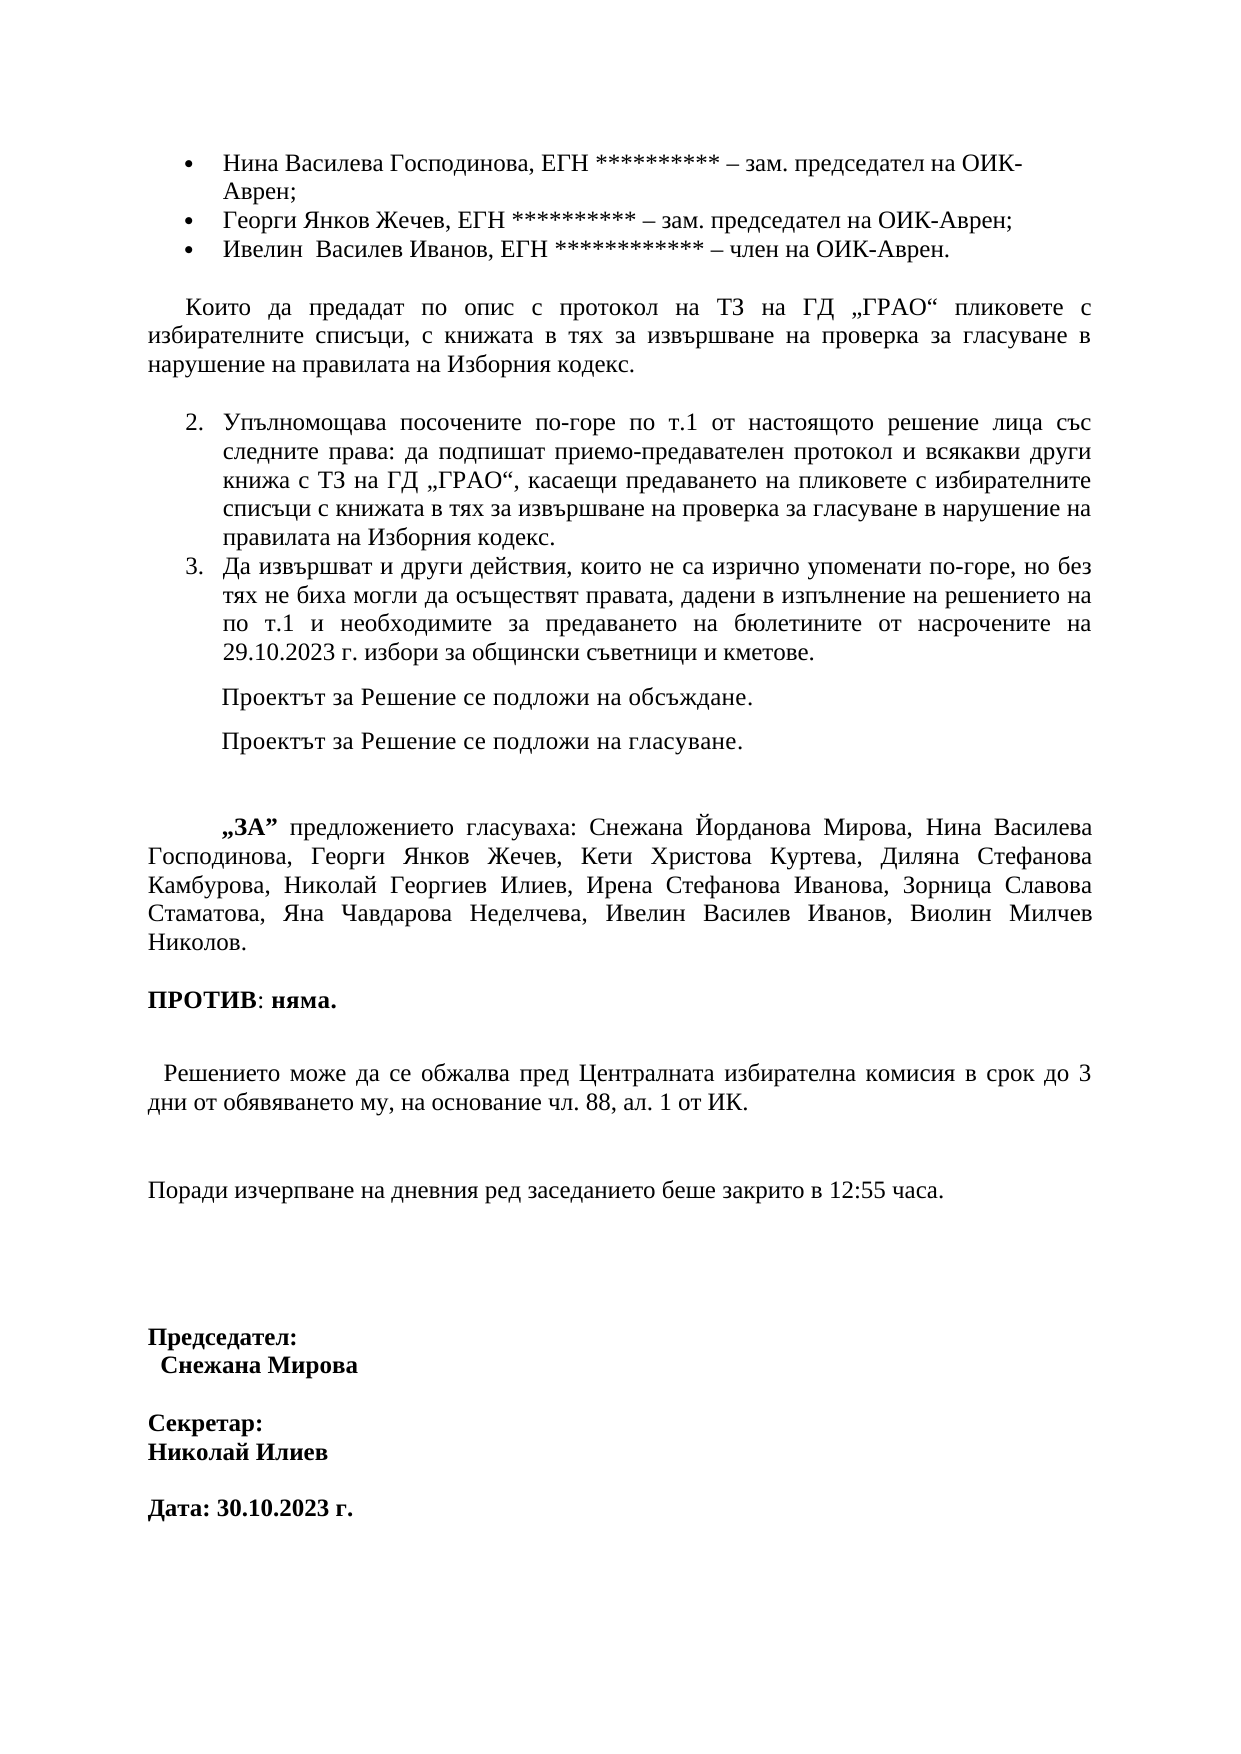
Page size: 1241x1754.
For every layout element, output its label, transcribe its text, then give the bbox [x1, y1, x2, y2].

text Които да предадат по опис с протокол на ТЗ на ГД „ГРАО“ пликовете с избирателните списъци, с книжата в тях за извършване на проверка за гласуване в нарушение на правилата на Изборния кодекс. [148, 292, 1093, 378]
text Николай Илиев [148, 1437, 1093, 1465]
text Секретар: [148, 1408, 1093, 1437]
list Нина Василева Господинова, ЕГН ********** – зам. председател на ОИК-Аврен; [185, 148, 1093, 205]
text Решението може да се обжалва пред Централната избирателна комисия в срок до 3 дни от обявяването му, на основание чл. 88, ал. 1 от ИК. [148, 1058, 1093, 1115]
text Поради изчерпване на дневния ред заседанието беше закрито в 12:55 часа. [148, 1175, 1093, 1204]
text Снежана Мирова [148, 1350, 1093, 1379]
text Проектът за Решение се подложи на обсъждане. [148, 682, 1093, 710]
text Председател: [148, 1322, 1093, 1350]
list Да извършват и други действия, които не са изрично упоменати по-горе, но без тях не биха могли да осъществят правата, дадени в изпълнение на решението на по т.1 и необходимите за предаването на бюлетините от насрочените на 29.10.2023 г. избори за общински съветници и кметове. [185, 551, 1093, 666]
list Упълномощава посочените по-горе по т.1 от настоящото решение лица със следните права: да подпишат приемо-предавателен протокол и всякакви други книжа с ТЗ на ГД „ГРАО“, касаещи предаването на пликовете с избирателните списъци с книжата в тях за извършване на проверка за гласуване в нарушение на правилата на Изборния кодекс. [185, 407, 1093, 551]
text „ЗА” предложението гласуваха: Снежана Йорданова Мирова, Нина Василева Господинова, Георги Янков Жечев, Кети Христова Куртева, Диляна Стефанова Камбурова, Николай Георгиев Илиев, Ирена Стефанова Иванова, Зорница Славова Стаматова, Яна Чавдарова Неделчева, Ивелин Василев Иванов, Виолин Милчев Николов. [148, 812, 1093, 956]
list Георги Янков Жечев, ЕГН ********** – зам. председател на ОИК-Аврен; [185, 205, 1093, 234]
text Дата: 30.10.2023 г. [148, 1493, 1093, 1522]
text ПРОТИВ: няма. [148, 985, 1093, 1013]
text Проектът за Решение се подложи на гласуване. [148, 726, 1093, 755]
list Ивелин Василев Иванов, ЕГН ************ – член на ОИК-Аврен. [185, 234, 1093, 263]
